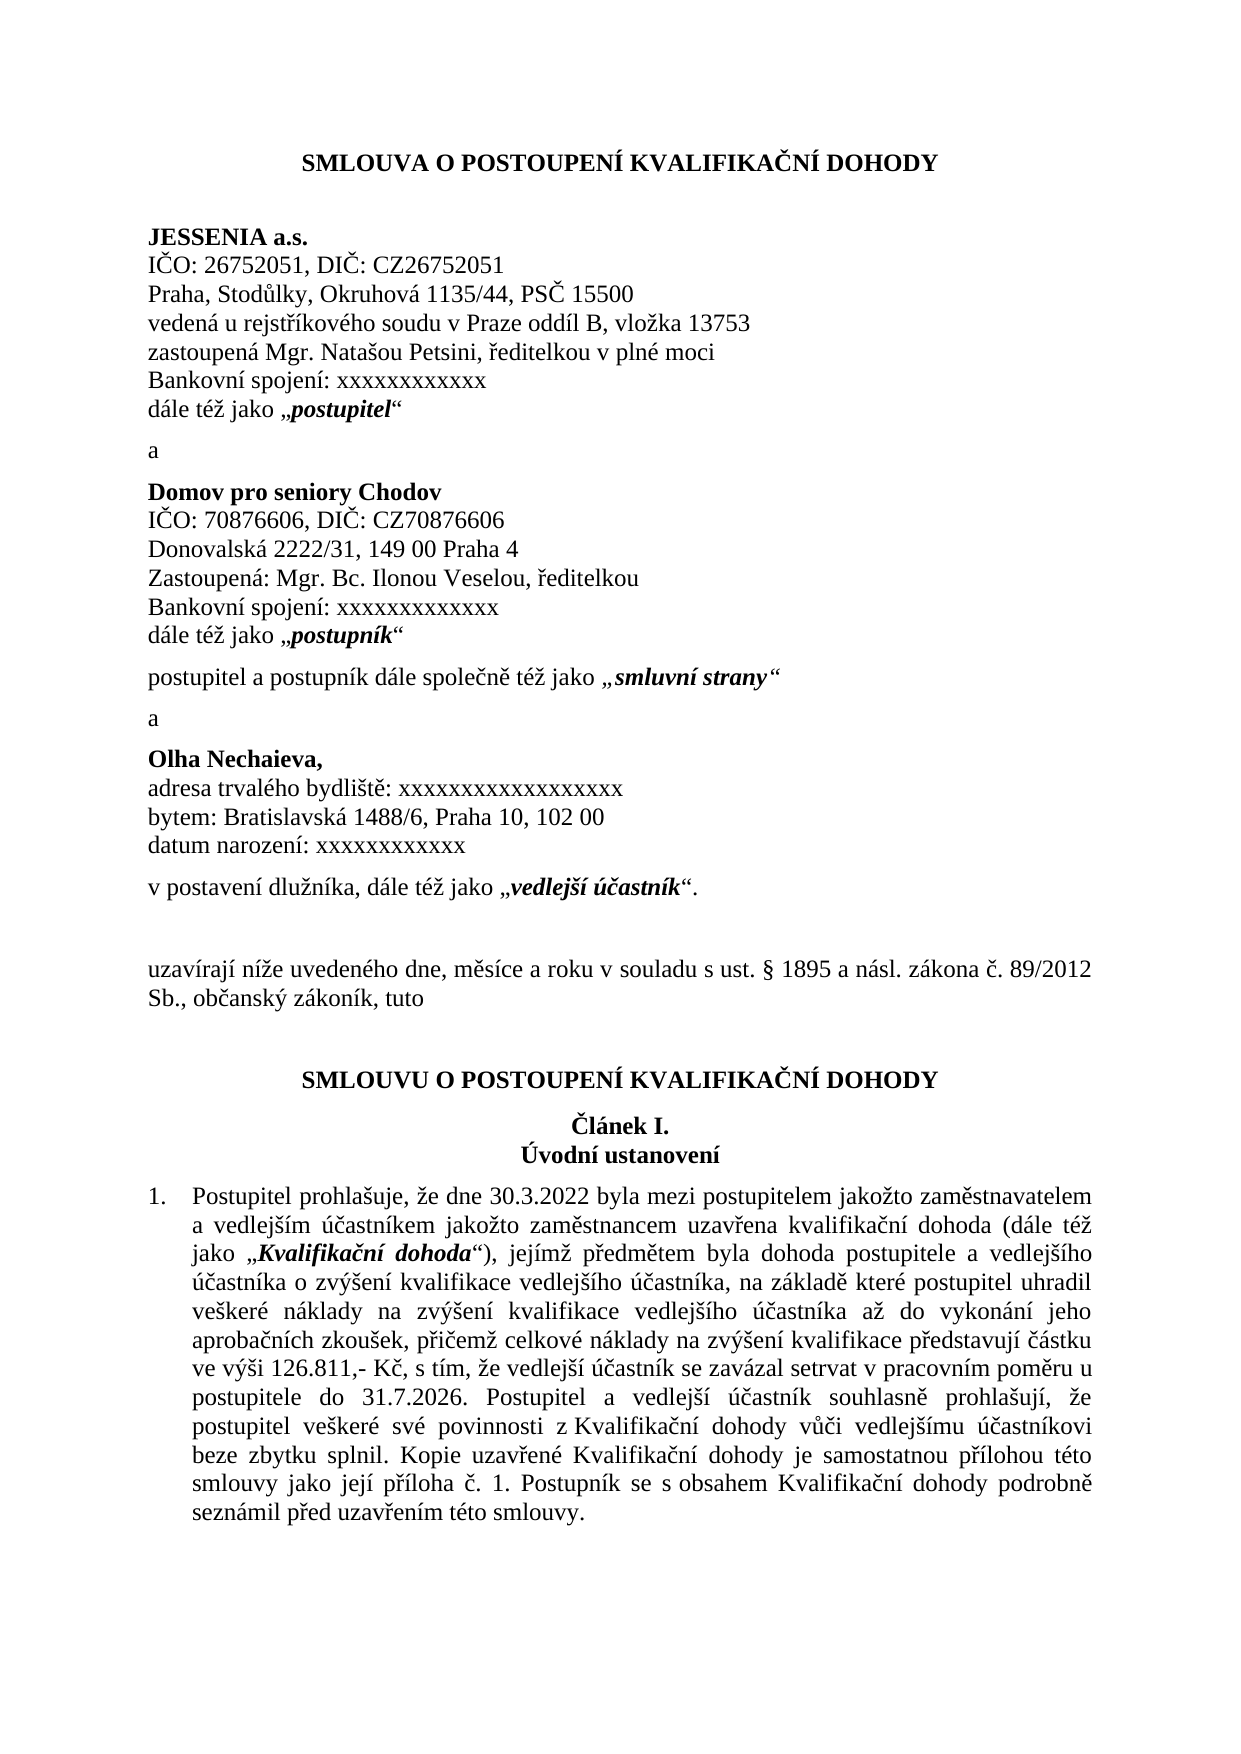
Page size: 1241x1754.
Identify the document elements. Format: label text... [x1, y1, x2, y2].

text Bankovní spojení: xxxxxxxxxxxx [148, 366, 1093, 394]
text Článek I. [148, 1111, 1093, 1140]
text bytem: Bratislavská 1488/6, Praha 10, 102 00 [148, 802, 1093, 831]
text JESSENIA a.s. [148, 222, 1093, 251]
text IČO: 26752051, DIČ: CZ26752051 [148, 251, 1093, 279]
text datum narození: xxxxxxxxxxxx [148, 831, 1093, 859]
text SMLOUVU O POSTOUPENÍ KVALIFIKAČNÍ DOHODY [148, 1066, 1093, 1094]
text Úvodní ustanovení [148, 1140, 1093, 1168]
text Bankovní spojení: xxxxxxxxxxxxx [148, 592, 1093, 621]
text Olha Nechaieva, [148, 744, 1093, 773]
text Donovalská 2222/31, 149 00 Praha 4 [148, 534, 1093, 563]
text Domov pro seniory Chodov [148, 477, 1093, 506]
text dále též jako „postupitel“ [148, 394, 1093, 423]
text adresa trvalého bydliště: xxxxxxxxxxxxxxxxxx [148, 773, 1093, 802]
text a [148, 703, 1093, 732]
text dále též jako „postupník“ [148, 621, 1093, 649]
text zastoupená Mgr. Natašou Petsini, ředitelkou v plné moci [148, 337, 1093, 366]
text vedená u rejstříkového soudu v Praze oddíl B, vložka 13753 [148, 308, 1093, 337]
text postupitel a postupník dále společně též jako „smluvní strany“ [148, 662, 1093, 691]
text SMLOUVA O POSTOUPENÍ KVALIFIKAČNÍ DOHODY [148, 148, 1093, 176]
text v postavení dlužníka, dále též jako „vedlejší účastník“. [148, 872, 1093, 901]
text IČO: 70876606, DIČ: CZ70876606 [148, 506, 1093, 534]
text uzavírají níže uvedeného dne, měsíce a roku v souladu s ust. § 1895 a násl. zákona č. 89/2012 Sb., občanský zákoník, tuto [148, 954, 1093, 1012]
text Praha, Stodůlky, Okruhová 1135/44, PSČ 15500 [148, 279, 1093, 308]
text a [148, 436, 1093, 464]
text Zastoupená: Mgr. Bc. Ilonou Veselou, ředitelkou [148, 563, 1093, 592]
list Postupitel prohlašuje, že dne 30.3.2022 byla mezi postupitelem jakožto zaměstnavatelem a vedlejším účastníkem jakožto zaměstnancem uzavřena kvalifikační dohoda (dále též jako „Kvalifikační dohoda“), jejímž předmětem byla dohoda postupitele a vedlejšího účastníka o zvýšení kvalifikace vedlejšího účastníka, na základě které postupitel uhradil veškeré náklady na zvýšení kvalifikace vedlejšího účastníka až do vykonání jeho aprobačních zkoušek, přičemž celkové náklady na zvýšení kvalifikace představují částku ve výši 126.811,- Kč, s tím, že vedlejší účastník se zavázal setrvat v pracovním poměru u postupitele do 31.7.2026. Postupitel a vedlejší účastník souhlasně prohlašují, že postupitel veškeré své povinnosti z Kvalifikační dohody vůči vedlejšímu účastníkovi beze zbytku splnil. Kopie uzavřené Kvalifikační dohody je samostatnou přílohou této smlouvy jako její příloha č. 1. Postupník se s obsahem Kvalifikační dohody podrobně seznámil před uzavřením této smlouvy. [148, 1181, 1093, 1526]
